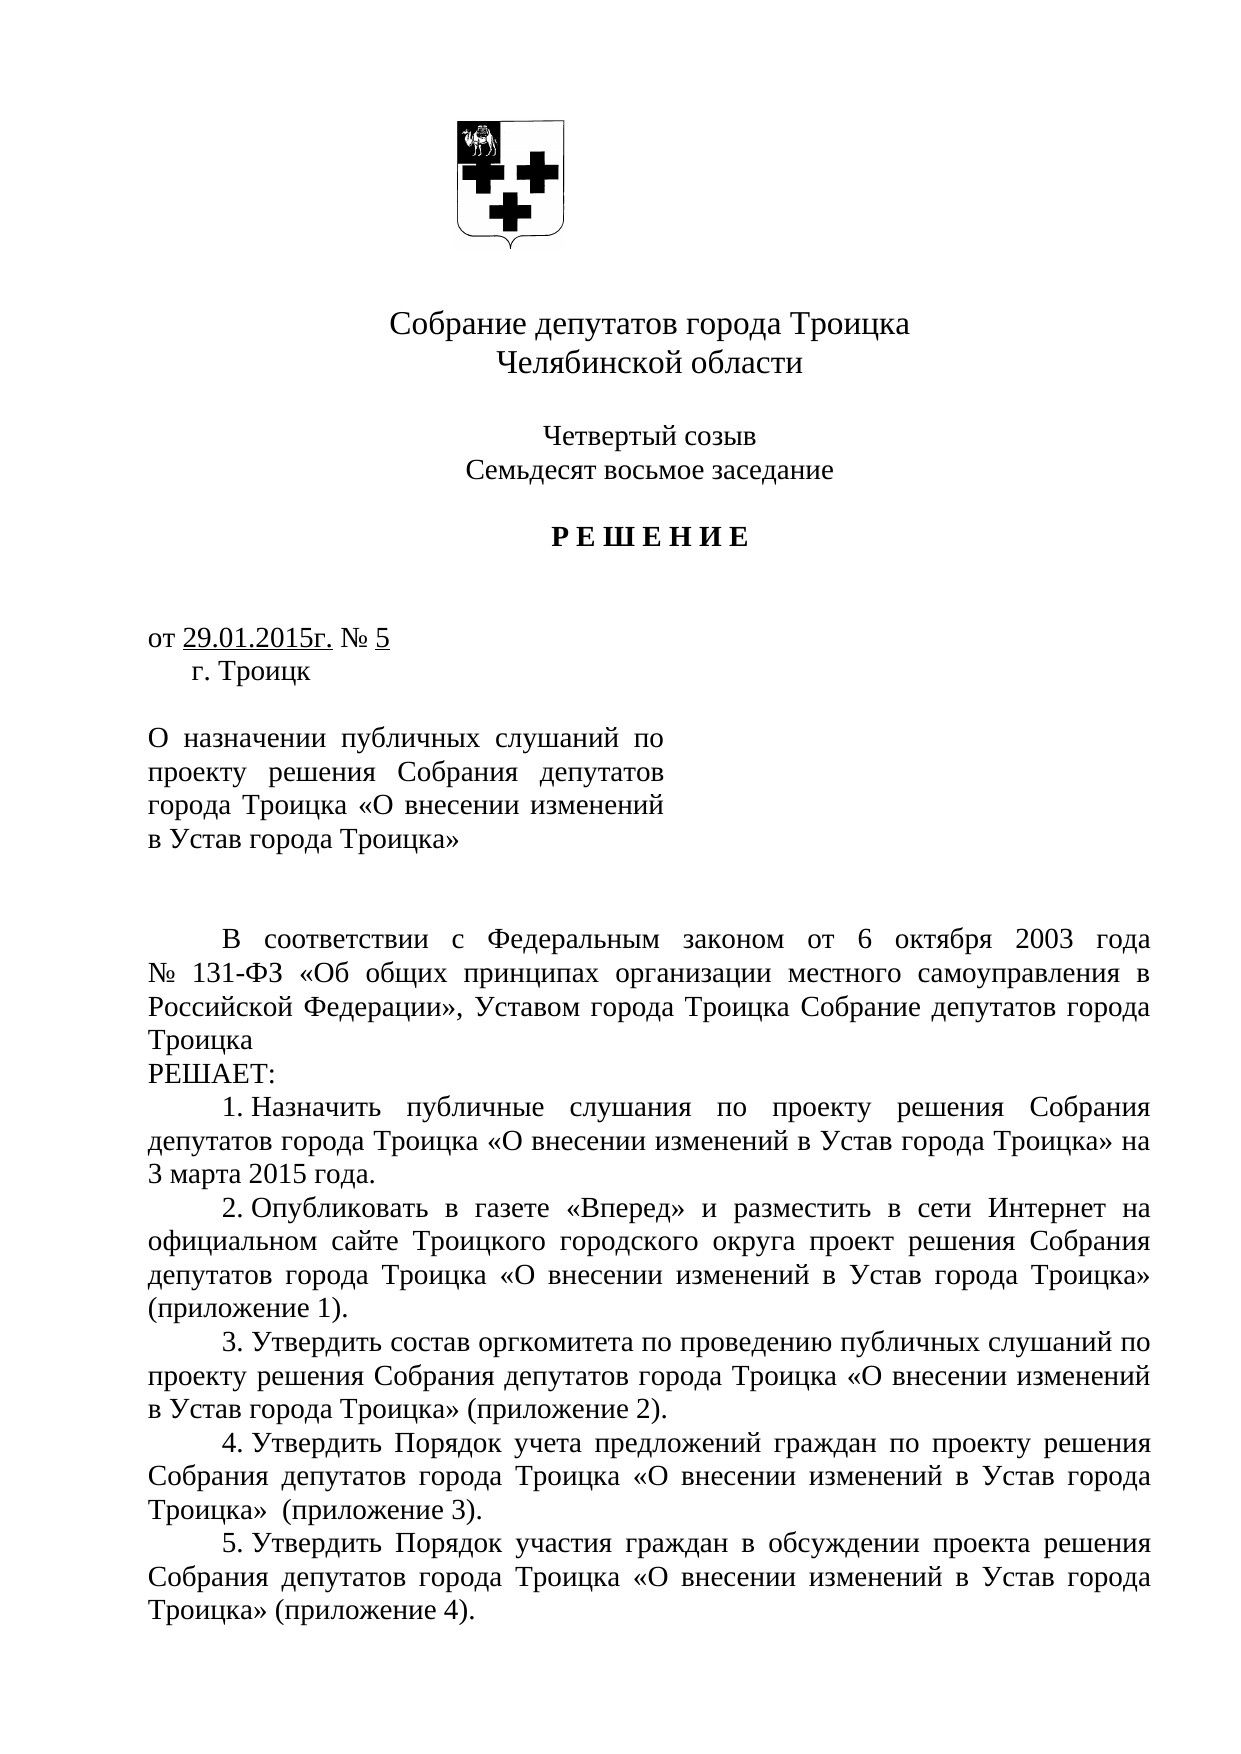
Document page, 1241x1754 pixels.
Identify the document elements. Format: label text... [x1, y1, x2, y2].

text г. Троицк [148, 653, 1152, 687]
picture [454, 119, 566, 249]
list Назначить публичные слушания по проекту решения Собрания депутатов города Троицка «О внесении изменений в Устав города Троицка» на 3 марта 2015 года. [148, 1089, 1152, 1190]
text Р Е Ш Е Н И Е [148, 519, 1152, 553]
list Утвердить Порядок учета предложений граждан по проекту решения Собрания депутатов города Троицка «О внесении изменений в Устав города Троицка» (приложение 3). [148, 1425, 1152, 1525]
text Семьдесят восьмое заседание [148, 452, 1152, 486]
text от 29.01.2015г. № 5 [148, 620, 1152, 653]
list Опубликовать в газете «Вперед» и разместить в сети Интернет на официальном сайте Троицкого городского округа проект решения Собрания депутатов города Троицка «О внесении изменений в Устав города Троицка» (приложение 1). [148, 1190, 1152, 1324]
list Утвердить состав оргкомитета по проведению публичных слушаний по проекту решения Собрания депутатов города Троицка «О внесении изменений в Устав города Троицка» (приложение 2). [148, 1324, 1152, 1425]
text В соответствии с Федеральным законом от 6 октября 2003 года № 131-ФЗ «Об общих принципах организации местного самоуправления в Российской Федерации», Уставом города Троицка Собрание депутатов города Троицка [148, 922, 1152, 1056]
text О назначении публичных слушаний по проекту решения Собрания депутатов города Троицка «О внесении изменений в Устав города Троицка» [148, 720, 664, 854]
text Собрание депутатов города Троицка [148, 303, 1152, 342]
text Челябинской области [148, 342, 1152, 380]
text Четвертый созыв [148, 418, 1152, 452]
list Утвердить Порядок участия граждан в обсуждении проекта решения Собрания депутатов города Троицка «О внесении изменений в Устав города Троицка» (приложение 4). [148, 1525, 1152, 1626]
text РЕШАЕТ: [148, 1056, 1152, 1089]
